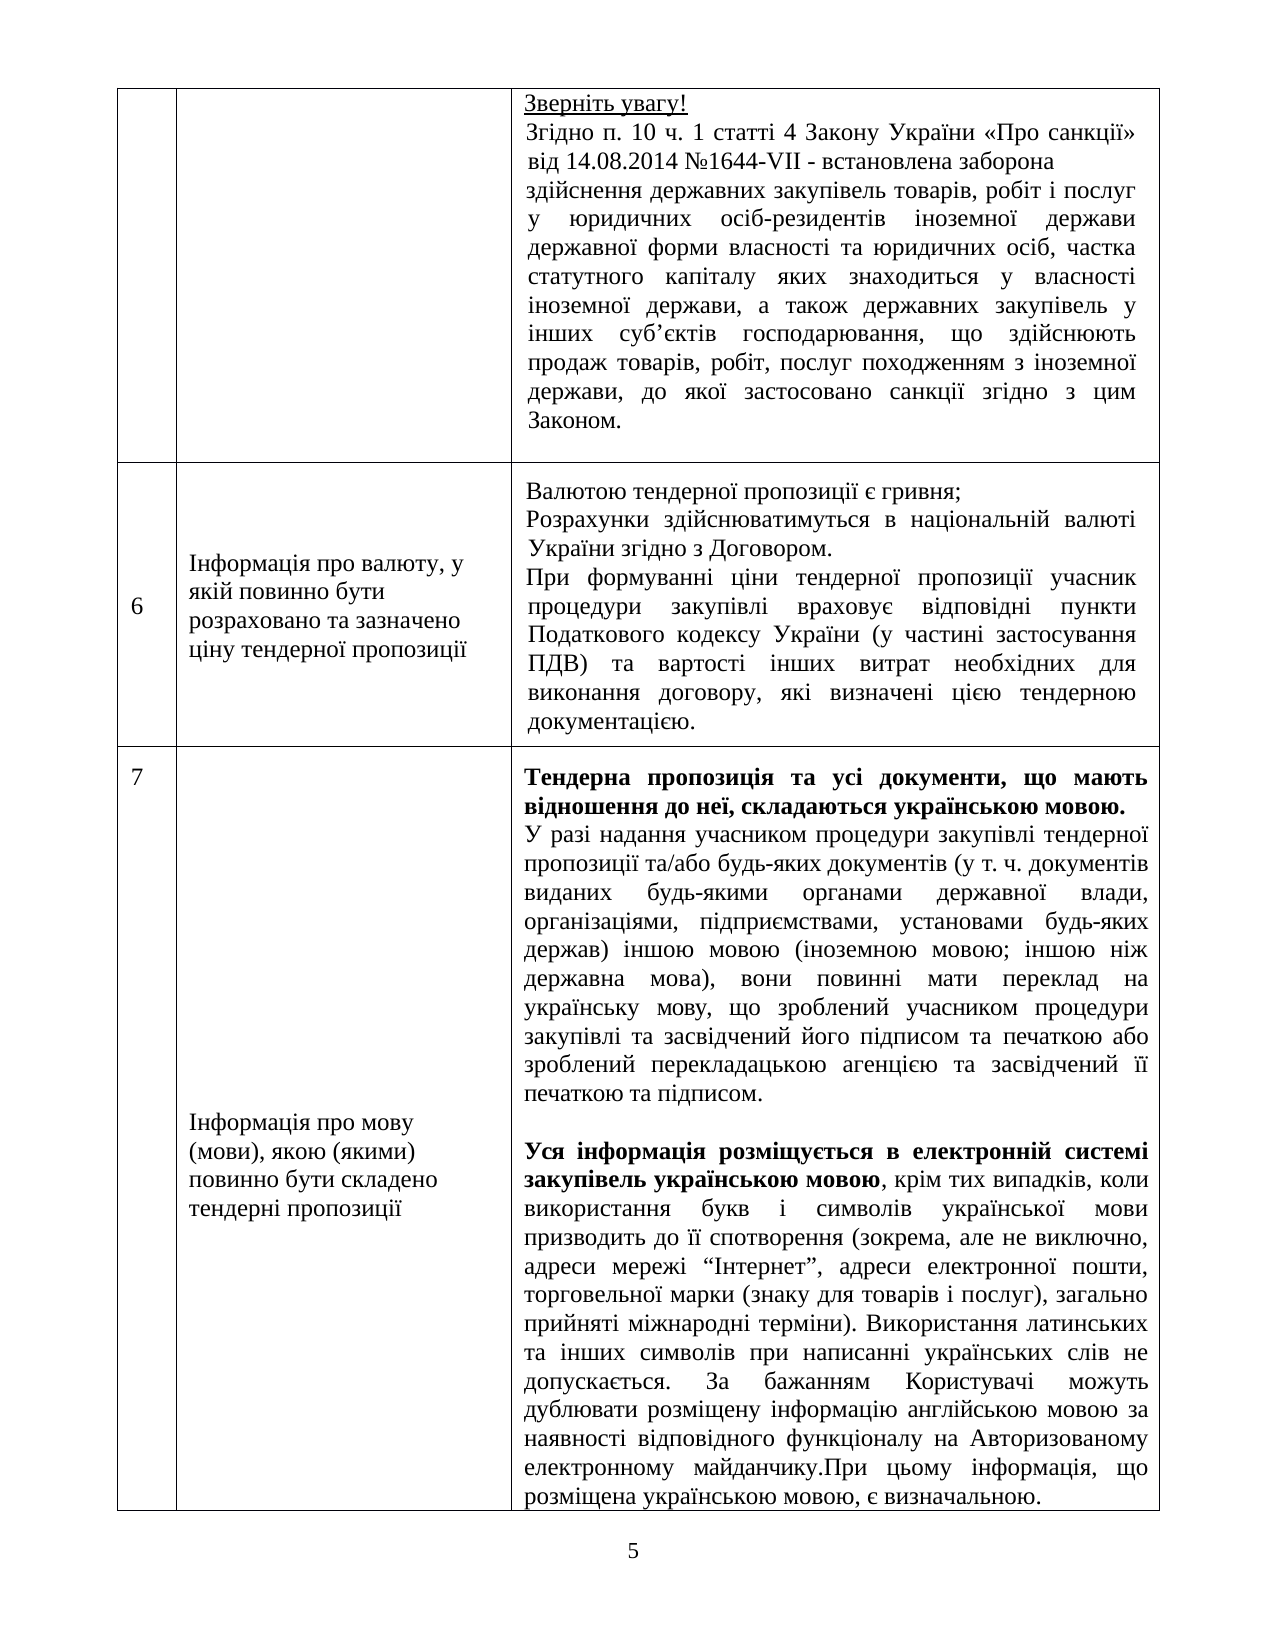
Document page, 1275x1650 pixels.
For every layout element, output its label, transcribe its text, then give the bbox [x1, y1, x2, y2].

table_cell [177, 89, 511, 462]
table_cell 7 [118, 747, 176, 1509]
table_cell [512, 89, 1159, 462]
table_cell Інформація про валюту, у якій повинно бути розраховано та зазначено ціну тендерної пропозиції [177, 463, 511, 746]
table_cell Інформація про мову (мови), якою (якими) повинно бути складено тендерні пропозиції [177, 747, 511, 1509]
table_cell Валютою тендерної пропозиції є гривня; Розрахунки здійснюватимуться в національній валюті України згідно з Договором. При формуванні ціни тендерної пропозиції учасник процедури закупівлі враховує відповідні пункти Податкового кодексу України (у частині застосування ПДВ) та вартості інших витрат необхідних для виконання договору, які визначені цією тендерною документацією. [512, 463, 1159, 746]
table_cell 6 [118, 463, 176, 746]
table_cell Тендерна пропозиція та усі документи, що мають відношення до неї, складаються українською мовою. У разі надання учасником процедури закупівлі тендерної пропозиції та/або будь-яких документів (у т. ч. документів виданих будь-якими органами державної влади, організаціями, підприємствами, установами будь-яких держав) іншою мовою (іноземною мовою; іншою ніж державна мова), вони повинні мати переклад на українську мову, що зроблений учасником процедури закупівлі та засвідчений його підписом та печаткою або зроблений перекладацькою агенцією та засвідчений її печаткою та підписом. Уся інформація розміщується в електронній системі закупівель українською мовою, крім тих випадків, коли використання букв і символів української мови призводить до її спотворення (зокрема, але не виключно, адреси мережі “Інтернет”, адреси електронної пошти, торговельної марки (знаку для товарів і послуг), загально прийняті міжнародні терміни). Використання латинських та інших символів при написанні українських слів не допускається. За бажанням Користувачі можуть дублювати розміщену інформацію англійською мовою за наявності відповідного функціоналу на Авторизованому електронному майданчику.При цьому інформація, що розміщена українською мовою, є визначальною. [512, 747, 1159, 1509]
table_cell 5 [118, 89, 176, 462]
